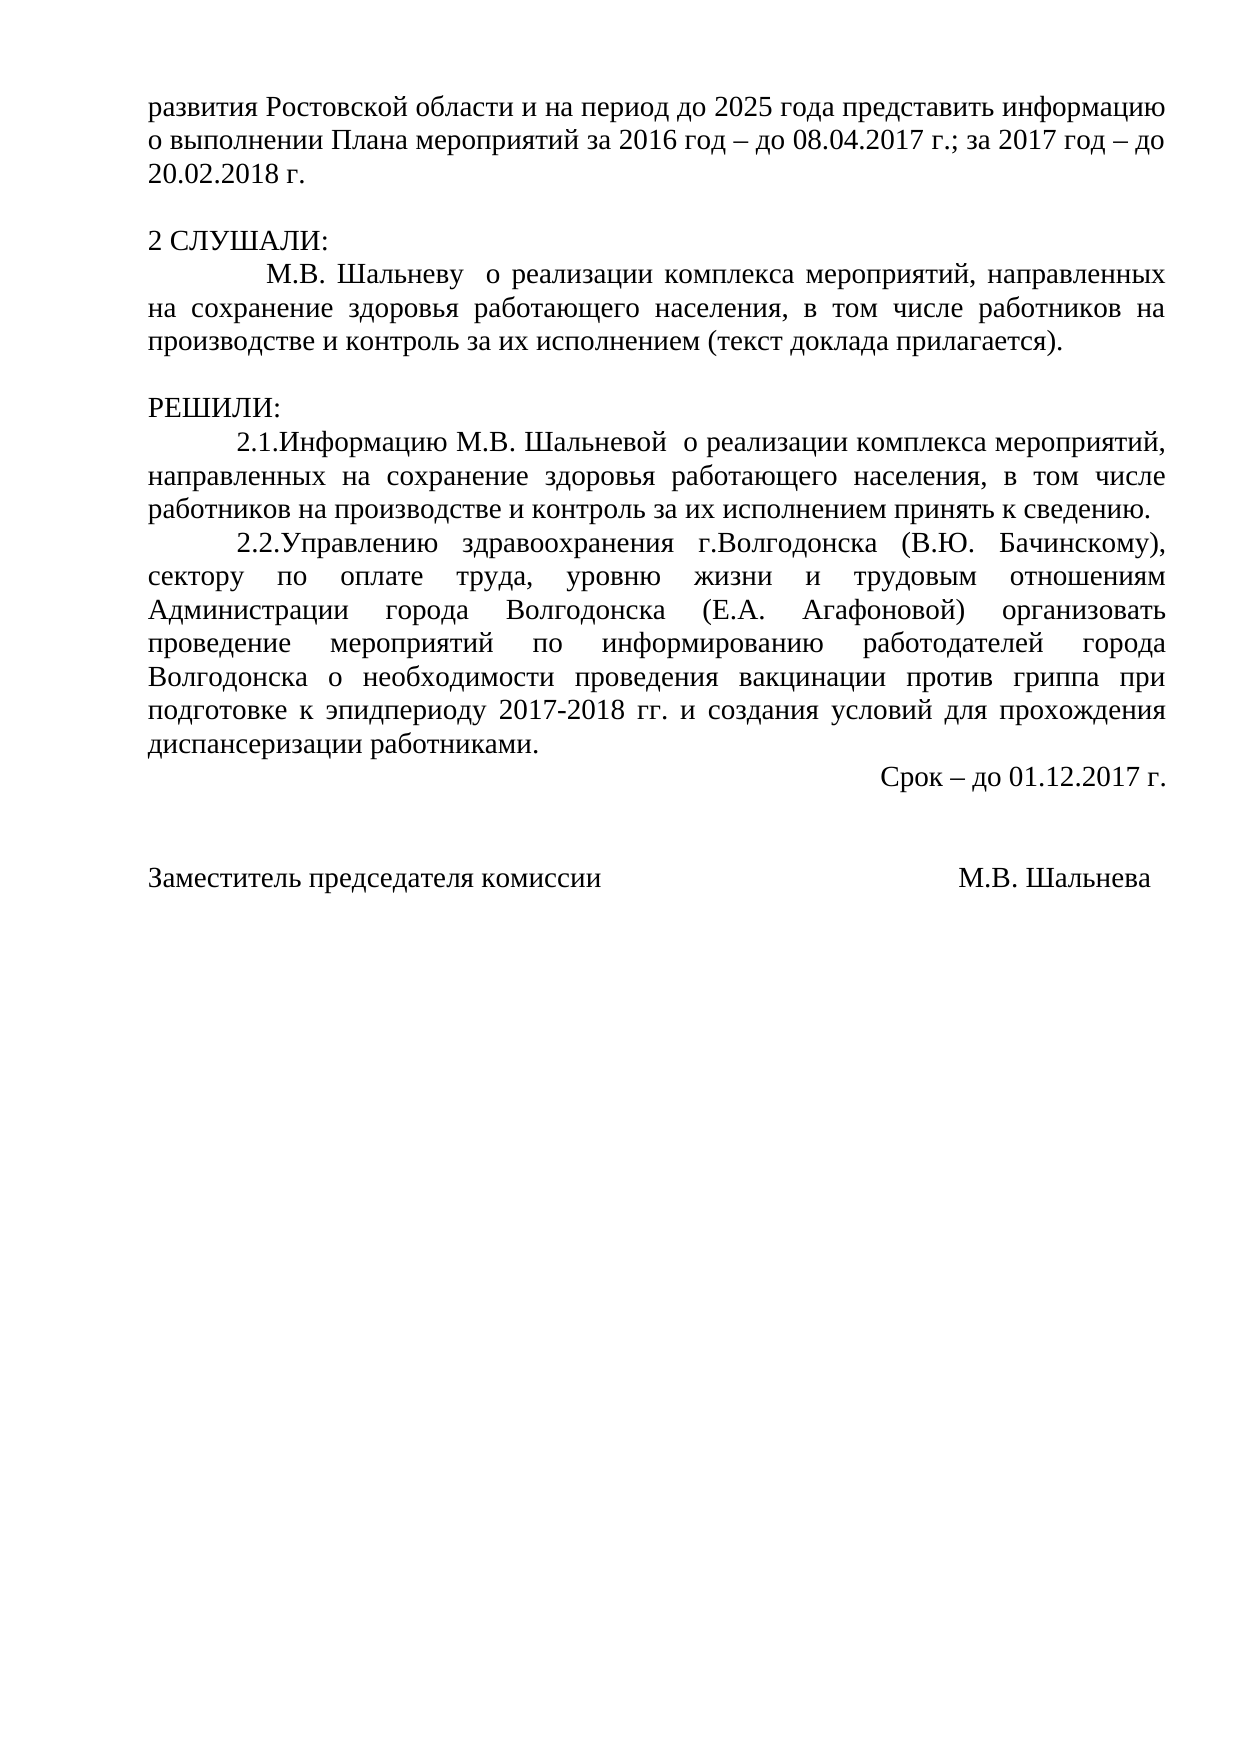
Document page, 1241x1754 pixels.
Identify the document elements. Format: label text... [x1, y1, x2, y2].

text РЕШИЛИ: [148, 391, 1148, 424]
text 2.1.Информацию М.В. Шальневой о реализации комплекса мероприятий, направленных на сохранение здоровья работающего населения, в том числе работников на производстве и контроль за их исполнением принять к сведению. [148, 424, 1167, 525]
text Заместитель председателя комиссии М.В. Шальнева [148, 860, 1152, 894]
text 2 СЛУШАЛИ: [148, 223, 1148, 256]
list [148, 89, 1167, 189]
text 2.2.Управлению здравоохранения г.Волгодонска (В.Ю. Бачинскому), сектору по оплате труда, уровню жизни и трудовым отношениям Администрации города Волгодонска (Е.А. Агафоновой) организовать проведение мероприятий по информированию работодателей города Волгодонска о необходимости проведения вакцинации против гриппа при подготовке к эпидпериоду 2017-2018 гг. и создания условий для прохождения диспансеризации работниками. [148, 525, 1167, 759]
text Срок – до 01.12.2017 г. [148, 759, 1167, 793]
text М.В. Шальневу о реализации комплекса мероприятий, направленных на сохранение здоровья работающего населения, в том числе работников на производстве и контроль за их исполнением (текст доклада прилагается). [148, 256, 1167, 357]
